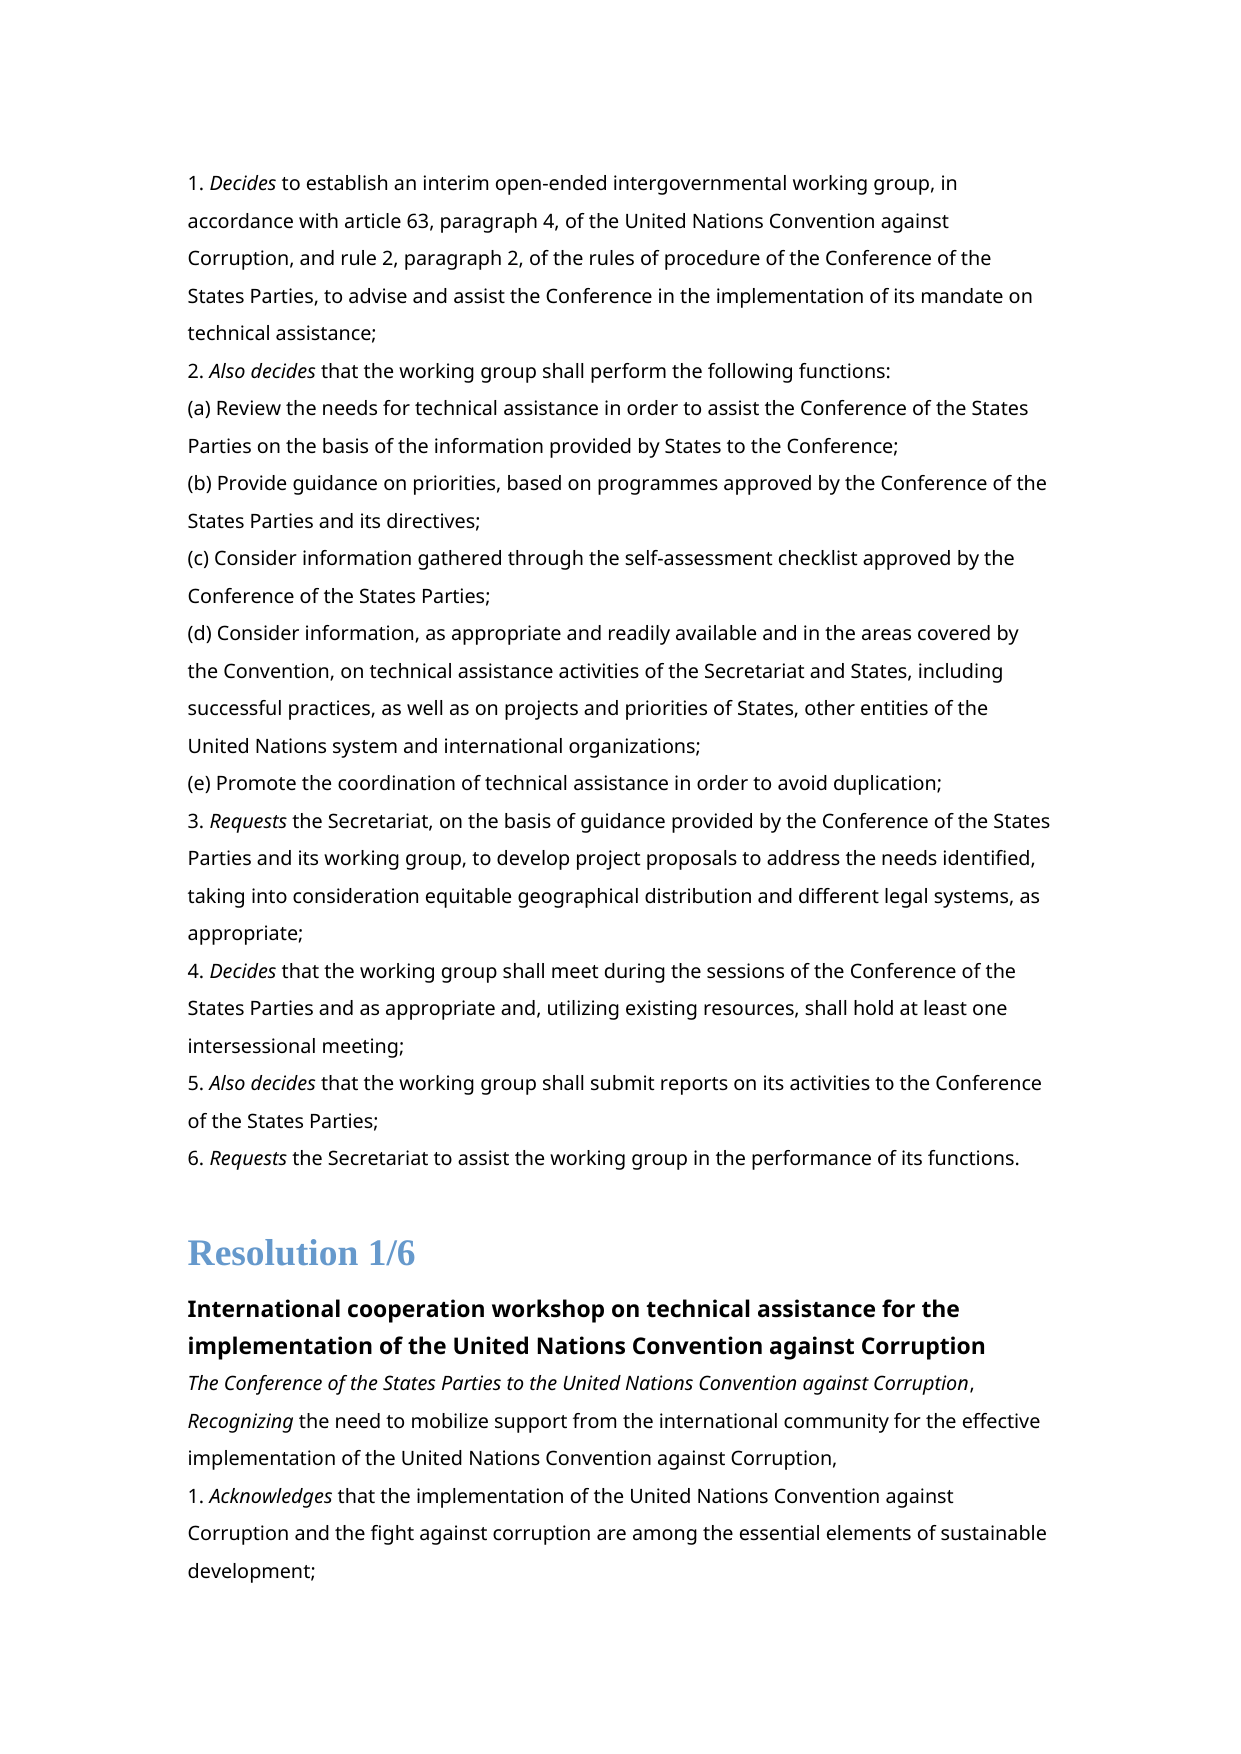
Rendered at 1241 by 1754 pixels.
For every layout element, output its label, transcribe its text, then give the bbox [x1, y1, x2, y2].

text (e) Promote the coordination of technical assistance in order to avoid duplication; [187, 764, 1053, 802]
text (c) Consider information gathered through the self-assessment checklist approved by the Conference of the States Parties; [187, 539, 1053, 614]
text 1. Decides to establish an interim open-ended intergovernmental working group, in accordance with article 63, paragraph 4, of the United Nations Convention against Corruption, and rule 2, paragraph 2, of the rules of procedure of the Conference of the States Parties, to advise and assist the Conference in the implementation of its mandate on technical assistance; [187, 164, 1053, 352]
text International cooperation workshop on technical assistance for the implementation of the United Nations Convention against Corruption [187, 1289, 1053, 1364]
text 5. Also decides that the working group shall submit reports on its activities to the Conference of the States Parties; [187, 1064, 1053, 1139]
text (d) Consider information, as appropriate and readily available and in the areas covered by the Convention, on technical assistance activities of the Secretariat and States, including successful practices, as well as on projects and priorities of States, other entities of the United Nations system and international organizations; [187, 614, 1053, 764]
text (a) Review the needs for technical assistance in order to assist the Conference of the States Parties on the basis of the information provided by States to the Conference; [187, 389, 1053, 464]
text The Conference of the States Parties to the United Nations Convention against Corruption, [187, 1364, 1053, 1402]
text 6. Requests the Secretariat to assist the working group in the performance of its functions. [187, 1139, 1053, 1177]
text Resolution 1/6 [187, 1214, 1053, 1289]
text 1. Acknowledges that the implementation of the United Nations Convention against Corruption and the fight against corruption are among the essential elements of sustainable development; [187, 1477, 1053, 1589]
text 2. Also decides that the working group shall perform the following functions: [187, 352, 1053, 389]
text Recognizing the need to mobilize support from the international community for the effective implementation of the United Nations Convention against Corruption, [187, 1402, 1053, 1477]
text 4. Decides that the working group shall meet during the sessions of the Conference of the States Parties and as appropriate and, utilizing existing resources, shall hold at least one intersessional meeting; [187, 952, 1053, 1064]
text (b) Provide guidance on priorities, based on programmes approved by the Conference of the States Parties and its directives; [187, 464, 1053, 539]
text 3. Requests the Secretariat, on the basis of guidance provided by the Conference of the States Parties and its working group, to develop project proposals to address the needs identified, taking into consideration equitable geographical distribution and different legal systems, as appropriate; [187, 802, 1053, 952]
